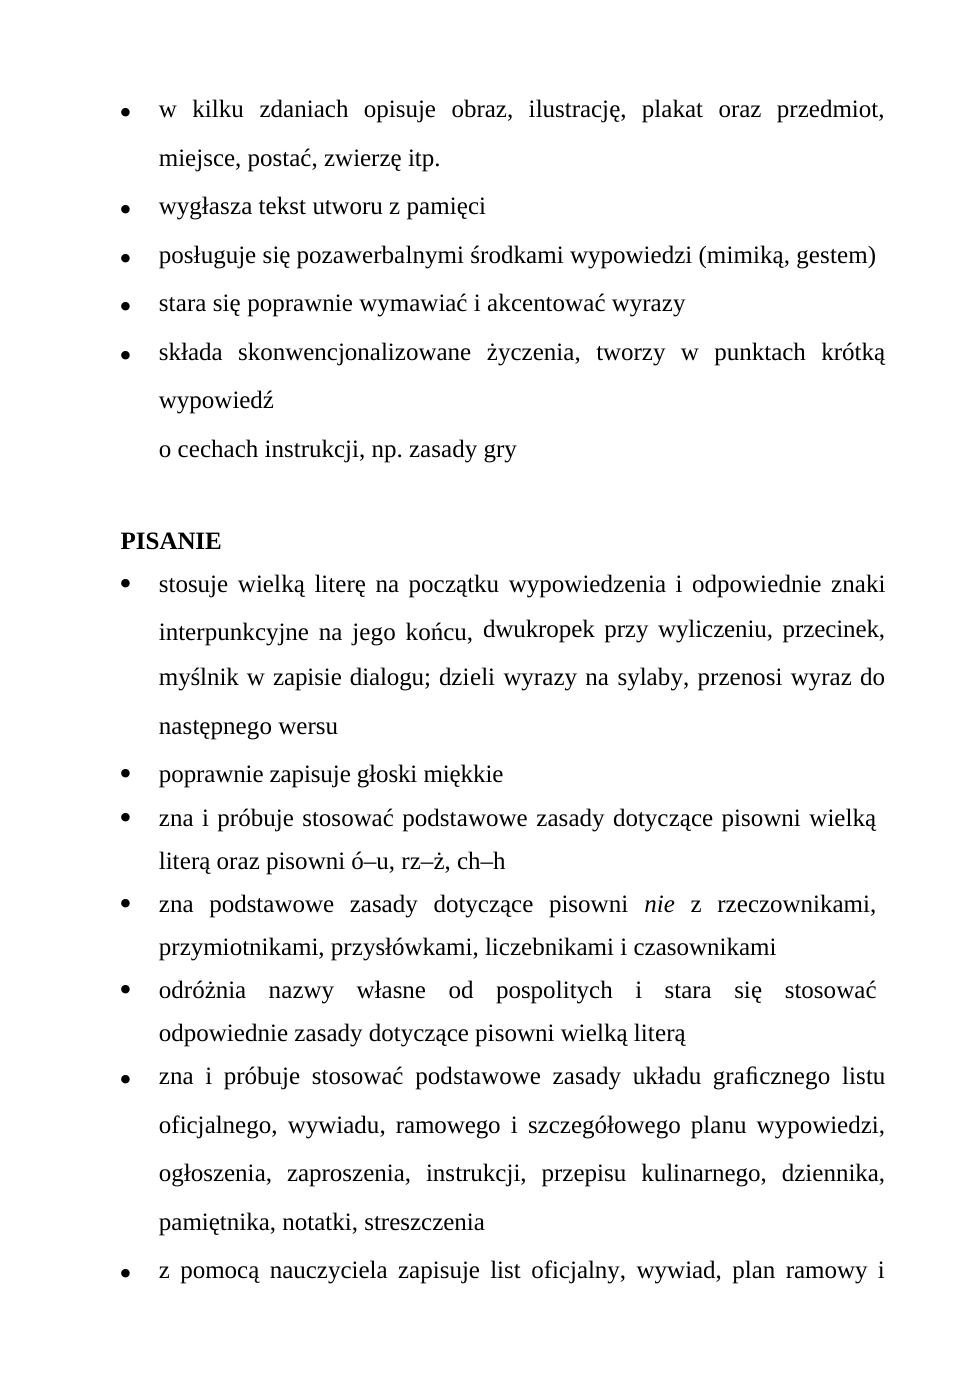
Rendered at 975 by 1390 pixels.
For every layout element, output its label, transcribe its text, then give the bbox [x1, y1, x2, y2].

list stara się poprawnie wymawiać i akcentować wyrazy [121, 288, 885, 321]
text PISANIE [120, 526, 885, 554]
list odróżnia nazwy własne od pospolitych i stara się stosować odpowiednie zasady dotyczące pisowni wielką literą [121, 975, 877, 1047]
list poprawnie zapisuje głoski miękkie [121, 759, 876, 788]
list posługuje się pozawerbalnymi środkami wypowiedzi (mimiką, gestem) [121, 240, 885, 272]
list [121, 1256, 885, 1288]
list wygłasza tekst utworu z pamięci [121, 191, 885, 224]
list zna podstawowe zasady dotyczące pisowni nie z rzeczownikami, przymiotnikami, przysłówkami, liczebnikami i czasownikami [121, 889, 876, 961]
list zna i próbuje stosować podstawowe zasady dotyczące pisowni wielką literą oraz pisowni ó–u, rz–ż, ch–h [121, 803, 876, 874]
list zna i próbuje stosować podstawowe zasady układu graﬁcznego listu oficjalnego, wywiadu, ramowego i szczegółowego planu wypowiedzi, ogłoszenia, zaproszenia, instrukcji, przepisu kulinarnego, dziennika, pamiętnika, notatki, streszczenia [121, 1061, 885, 1239]
list stosuje wielką literę na początku wypowiedzenia i odpowiednie znaki interpunkcyjne na jego końcu, dwukropek przy wyliczeniu, przecinek, myślnik w zapisie dialogu; dzieli wyrazy na sylaby, przenosi wyraz do następnego wersu [121, 569, 885, 743]
list składa skonwencjonalizowane życzenia, tworzy w punktach krótką wypowiedź o cechach instrukcji, np. zasady gry [121, 337, 885, 467]
list w kilku zdaniach opisuje obraz, ilustrację, plakat oraz przedmiot, miejsce, postać, zwierzę itp. [121, 94, 885, 175]
